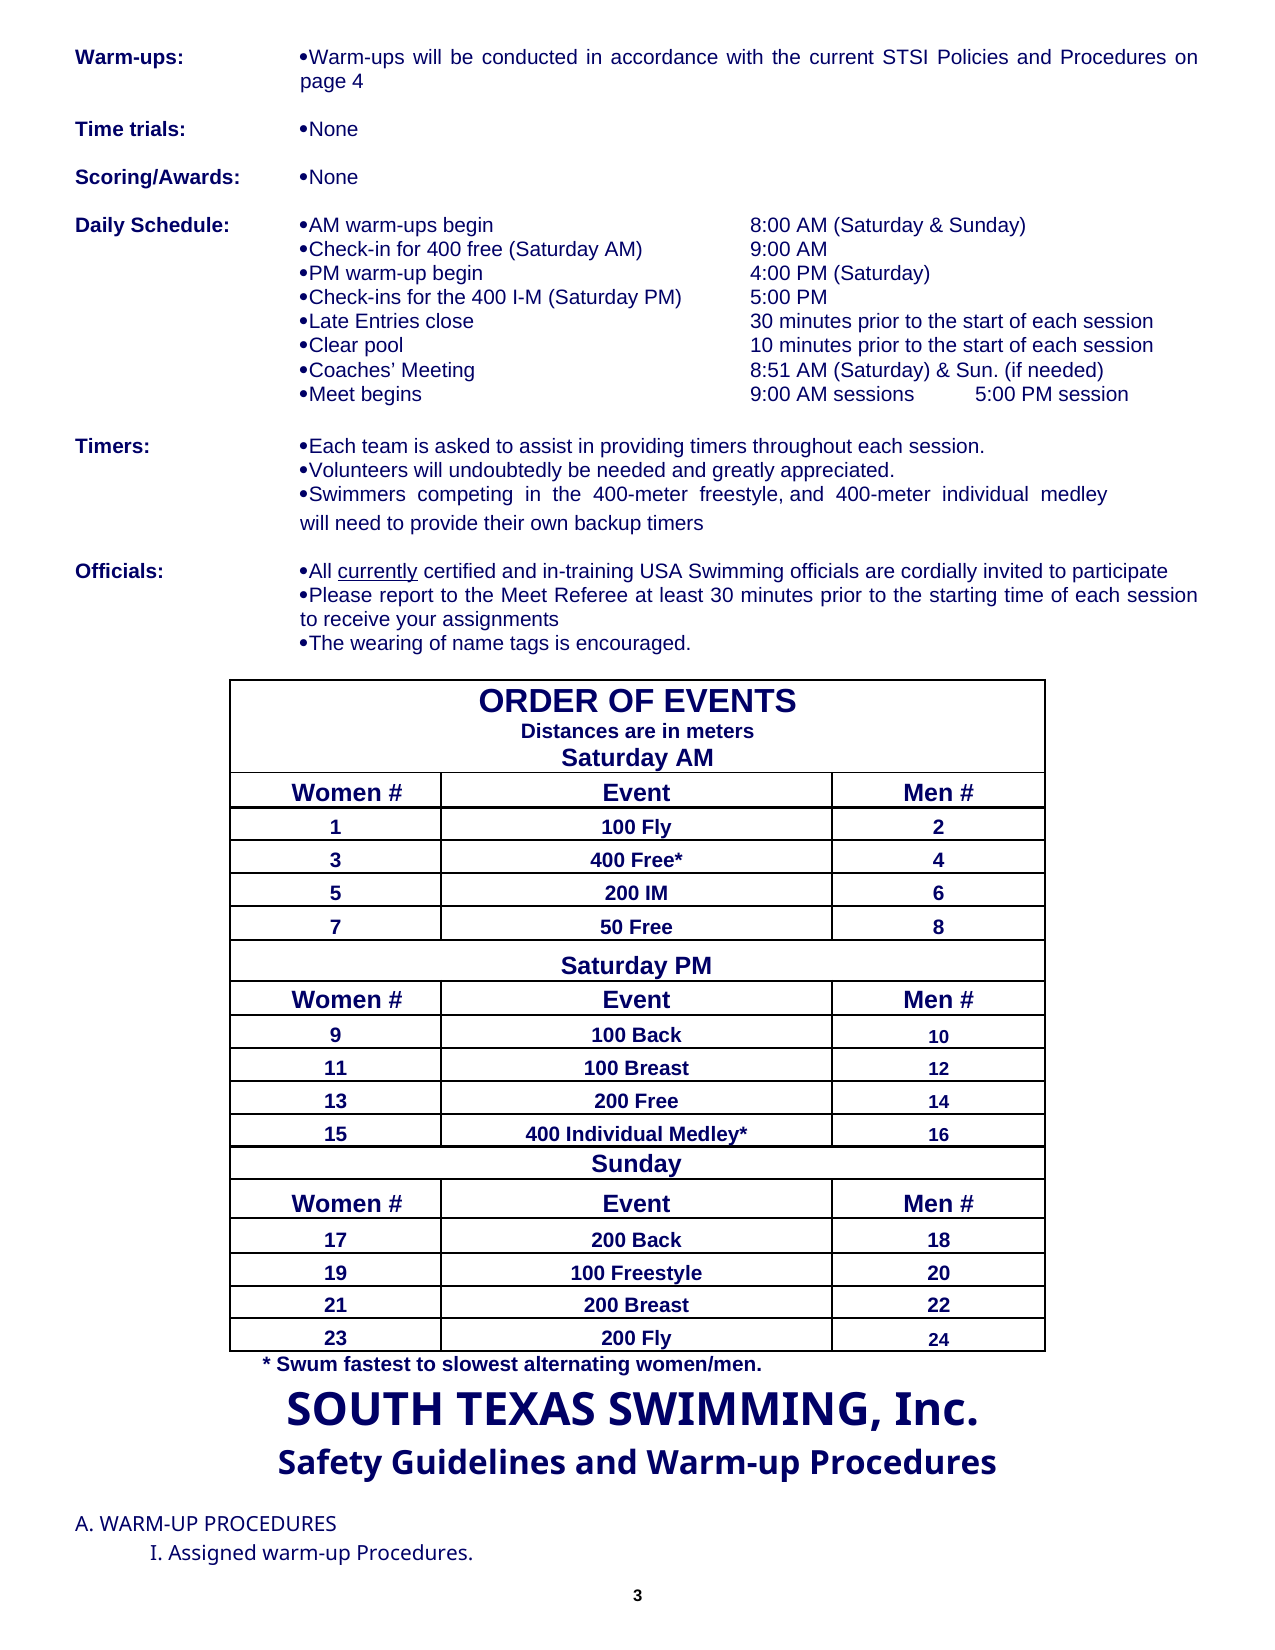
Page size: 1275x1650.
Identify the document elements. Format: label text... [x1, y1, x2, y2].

table_cell [832, 941, 1044, 980]
table_cell 200 Back [442, 1219, 831, 1252]
text Volunteers will undoubtedly be needed and greatly appreciated. [300, 458, 1200, 482]
table_cell 200 Free [442, 1082, 831, 1113]
table_cell Event [442, 1180, 831, 1217]
text Timers: Each team is asked to assist in providing timers throughout each session. [75, 434, 1200, 458]
text Check-ins for the 400 I-M (Saturday PM) 5:00 PM [75, 285, 1200, 309]
text Please report to the Meet Referee at least 30 minutes prior to the starting time of each session to receive your assignments [300, 583, 1200, 631]
table_cell 10 [833, 1016, 1044, 1047]
table_header Swimmers competing in the 400-meter freestyle, and 400-meter individual medley [75, 483, 1275, 506]
table_cell 17 [231, 1219, 440, 1252]
table_cell Sunday [441, 1148, 832, 1178]
table_cell 15 [231, 1115, 440, 1145]
text * Swum fastest to slowest alternating women/men. [262, 1352, 1200, 1376]
text Coaches’ Meeting 8:51 AM (Saturday) & Sun. (if needed) [75, 357, 1200, 381]
table_cell 22 [833, 1287, 1044, 1317]
table_cell 14 [833, 1082, 1044, 1113]
text Warm-ups: Warm-ups will be conducted in accordance with the current STSI Policies and Procedures on page 4 [75, 45, 1200, 93]
table_cell 7 [231, 907, 440, 939]
table_cell 19 [231, 1254, 440, 1284]
text Meet begins 9:00 AM sessions 5:00 PM session [75, 381, 1200, 406]
text A. WARM-UP PROCEDURES [75, 1509, 1200, 1538]
text I. Assigned warm-up Procedures. [75, 1538, 1200, 1566]
table_cell 24 [833, 1319, 1044, 1350]
table_cell 8 [833, 907, 1044, 939]
text Daily Schedule: AM warm-ups begin 8:00 AM (Saturday & Sunday) [75, 213, 1200, 237]
table_cell Women # [231, 982, 440, 1014]
table_cell Event [442, 773, 831, 806]
text Scoring/Awards: None [75, 165, 1200, 189]
table_cell 12 [833, 1049, 1044, 1080]
table_cell 400 Free* [442, 841, 831, 872]
table_cell Saturday PM [441, 941, 832, 980]
table_header ORDER OF EVENTS Distances are in meters Saturday AM [231, 681, 1044, 772]
table_cell 5 [231, 874, 440, 905]
text Check-in for 400 free (Saturday AM) 9:00 AM [75, 237, 1200, 261]
text PM warm-up begin 4:00 PM (Saturday) [75, 261, 1200, 285]
table_cell 16 [833, 1115, 1044, 1145]
text Clear pool 10 minutes prior to the start of each session [75, 333, 1200, 357]
table_cell 6 [833, 874, 1044, 905]
table_cell 9 [231, 1016, 440, 1047]
table_cell will need to provide their own backup timers [75, 506, 1003, 535]
table_cell 20 [833, 1254, 1044, 1284]
table_cell 200 Fly [442, 1319, 831, 1350]
table_cell 23 [231, 1319, 440, 1350]
text Time trials: None [75, 117, 1200, 141]
text The wearing of name tags is encouraged. [75, 631, 1200, 655]
table_cell [832, 1148, 1044, 1178]
table_cell 2 [833, 809, 1044, 839]
table_cell 100 Fly [442, 809, 831, 839]
text Safety Guidelines and Warm-up Procedures [75, 1438, 1200, 1484]
table_cell 100 Back [442, 1016, 831, 1047]
text Officials: All currently certified and in-training USA Swimming officials are cordially invited to participate [75, 559, 1200, 583]
table_cell 3 [231, 841, 440, 872]
table_cell Women # [231, 773, 440, 806]
table_cell 21 [231, 1287, 440, 1317]
table_cell 4 [833, 841, 1044, 872]
table_cell Event [442, 982, 831, 1014]
table_cell 400 Individual Medley* [442, 1115, 831, 1145]
table_cell 1 [231, 809, 440, 839]
table_cell Men # [833, 773, 1044, 806]
table_cell [231, 941, 441, 980]
table_cell 18 [833, 1219, 1044, 1252]
table_cell [231, 1148, 441, 1178]
table_cell 11 [231, 1049, 440, 1080]
table_cell 200 Breast [442, 1287, 831, 1317]
table_cell 100 Breast [442, 1049, 831, 1080]
table_cell Men # [833, 982, 1044, 1014]
table_cell 50 Free [442, 907, 831, 939]
table_cell Women # [231, 1180, 440, 1217]
table_cell 100 Freestyle [442, 1254, 831, 1284]
text Late Entries close 30 minutes prior to the start of each session [300, 309, 1200, 333]
table_cell Men # [833, 1180, 1044, 1217]
table_cell 200 IM [442, 874, 831, 905]
table_cell 13 [231, 1082, 440, 1113]
text SOUTH TEXAS SWIMMING, Inc. [66, 1376, 1200, 1438]
